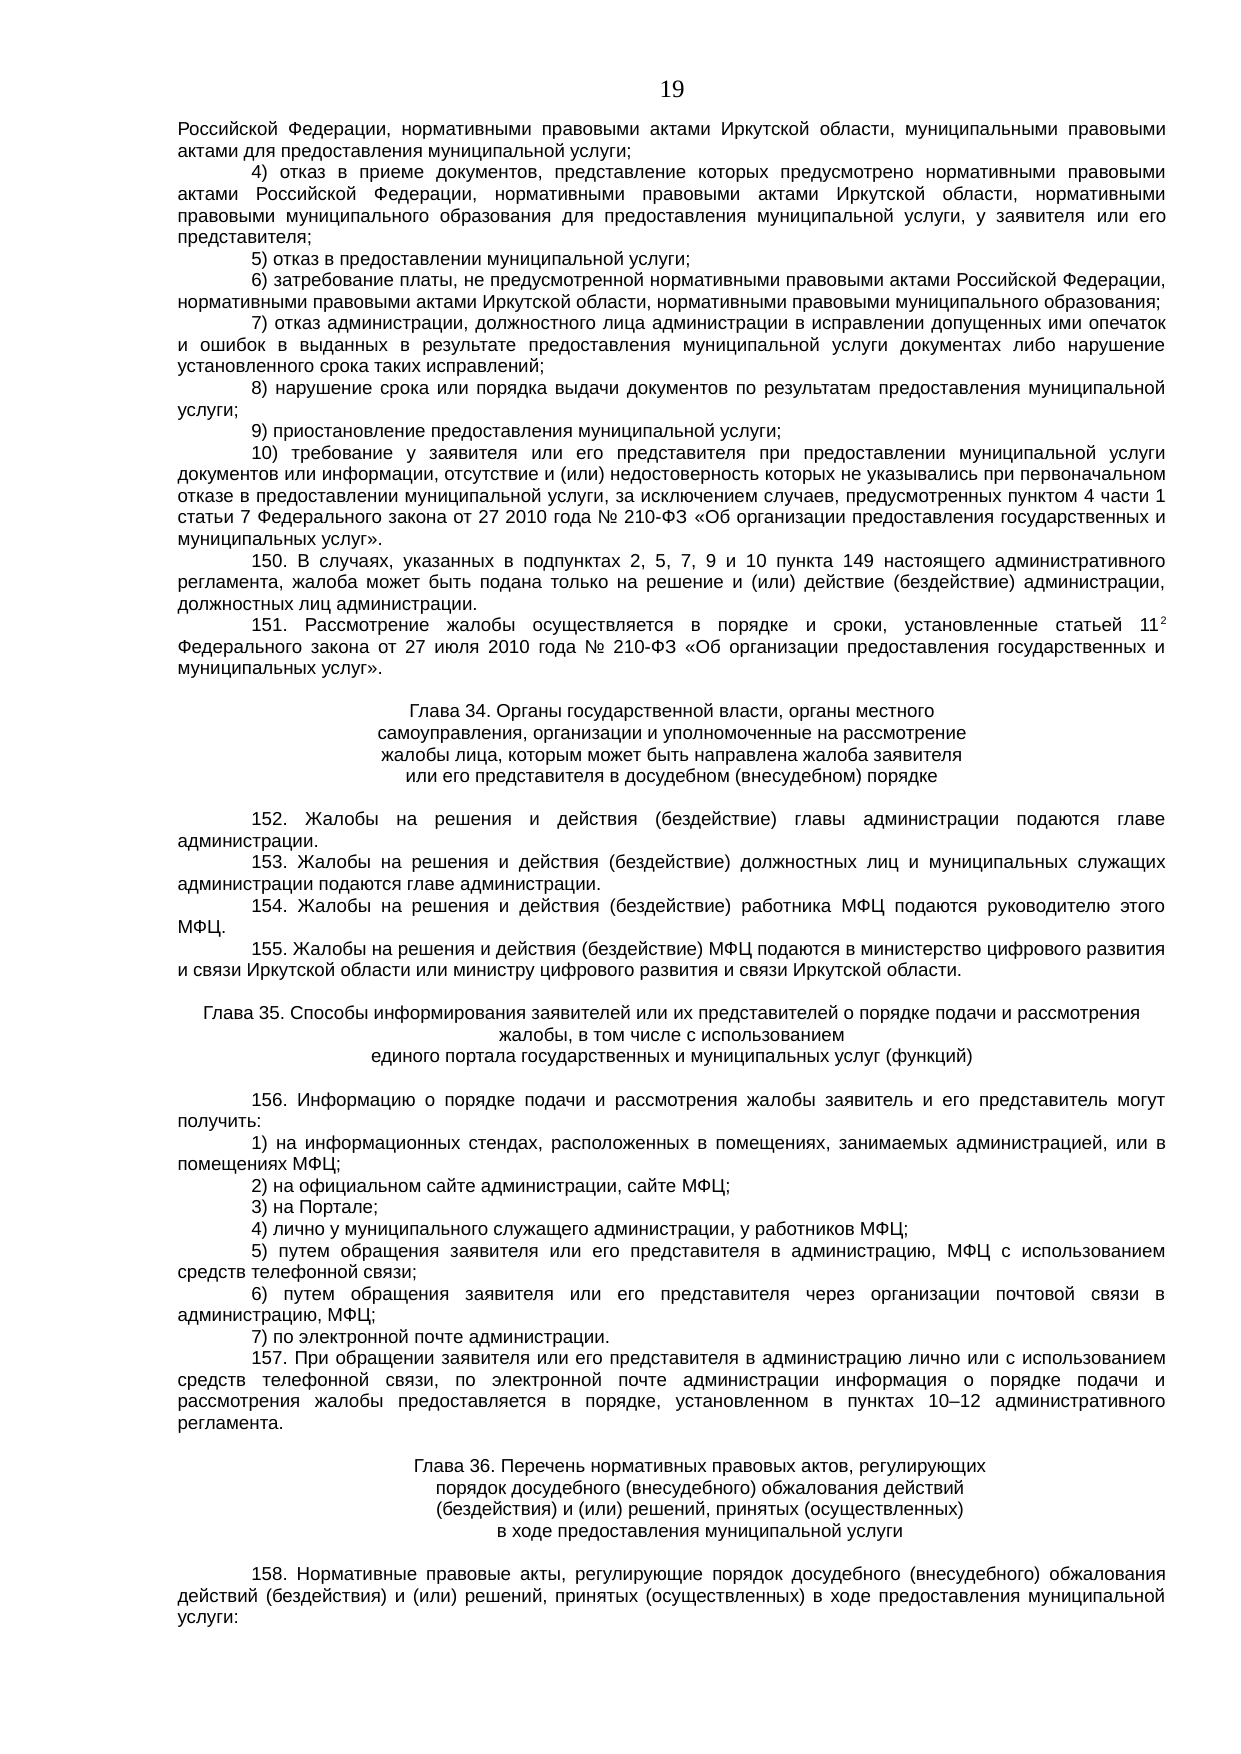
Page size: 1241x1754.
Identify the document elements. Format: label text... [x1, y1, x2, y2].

text 157. При обращении заявителя или его представителя в администрацию лично или с использованием средств телефонной связи, по электронной почте администрации информация о порядке подачи и рассмотрения жалобы предоставляется в порядке, установленном в пунктах 10–12 административного регламента. [177, 1347, 1166, 1433]
text Глава 34. Органы государственной власти, органы местного [177, 700, 1166, 722]
text 156. Информацию о порядке подачи и рассмотрения жалобы заявитель и его представитель могут получить: [177, 1088, 1166, 1132]
text 9) приостановление предоставления муниципальной услуги; [177, 420, 1166, 442]
text 7) по электронной почте администрации. [177, 1326, 1166, 1347]
text Глава 36. Перечень нормативных правовых актов, регулирующих [233, 1455, 1166, 1477]
text 1) на информационных стендах, расположенных в помещениях, занимаемых администрацией, или в помещениях МФЦ; [177, 1132, 1166, 1175]
text жалобы лица, которым может быть направлена жалоба заявителя [177, 743, 1166, 765]
text 10) требование у заявителя или его представителя при предоставлении муниципальной услуги документов или информации, отсутствие и (или) недостоверность которых не указывались при первоначальном отказе в предоставлении муниципальной услуги, за исключением случаев, предусмотренных пунктом 4 части 1 статьи 7 Федерального закона от 27 2010 года № 210-ФЗ «Об организации предоставления государственных и муниципальных услуг». [177, 442, 1166, 549]
text 5) отказ в предоставлении муниципальной услуги; [177, 247, 1166, 269]
text (бездействия) и (или) решений, принятых (осуществленных) [233, 1498, 1166, 1520]
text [177, 118, 1166, 161]
text единого портала государственных и муниципальных услуг (функций) [177, 1045, 1166, 1067]
text 151. Рассмотрение жалобы осуществляется в порядке и сроки, установленные статьей 112 Федерального закона от 27 июля 2010 года № 210-ФЗ «Об организации предоставления государственных и муниципальных услуг». [177, 614, 1166, 679]
text порядок досудебного (внесудебного) обжалования действий [233, 1477, 1166, 1498]
text 8) нарушение срока или порядка выдачи документов по результатам предоставления муниципальной услуги; [177, 377, 1166, 420]
text 150. В случаях, указанных в подпунктах 2, 5, 7, 9 и 10 пункта 149 настоящего административного регламента, жалоба может быть подана только на решение и (или) действие (бездействие) администрации, должностных лиц администрации. [177, 549, 1166, 614]
text 6) затребование платы, не предусмотренной нормативными правовыми актами Российской Федерации, нормативными правовыми актами Иркутской области, нормативными правовыми муниципального образования; [177, 269, 1166, 312]
text 153. Жалобы на решения и действия (бездействие) должностных лиц и муниципальных служащих администрации подаются главе администрации. [177, 851, 1166, 894]
text 155. Жалобы на решения и действия (бездействие) МФЦ подаются в министерство цифрового развития и связи Иркутской области или министру цифрового развития и связи Иркутской области. [177, 937, 1166, 981]
text 4) отказ в приеме документов, представление которых предусмотрено нормативными правовыми актами Российской Федерации, нормативными правовыми актами Иркутской области, нормативными правовыми муниципального образования для предоставления муниципальной услуги, у заявителя или его представителя; [177, 161, 1166, 247]
text 2) на официальном сайте администрации, сайте МФЦ; [177, 1175, 1166, 1196]
text 154. Жалобы на решения и действия (бездействие) работника МФЦ подаются руководителю этого МФЦ. [177, 894, 1166, 937]
text 158. Нормативные правовые акты, регулирующие порядок досудебного (внесудебного) обжалования действий (бездействия) и (или) решений, принятых (осуществленных) в ходе предоставления муниципальной услуги: [177, 1563, 1166, 1627]
text в ходе предоставления муниципальной услуги [233, 1520, 1166, 1541]
text самоуправления, организации и уполномоченные на рассмотрение [177, 722, 1166, 743]
text 4) лично у муниципального служащего администрации, у работников МФЦ; [177, 1218, 1166, 1239]
text 3) на Портале; [177, 1196, 1166, 1218]
text 6) путем обращения заявителя или его представителя через организации почтовой связи в администрацию, МФЦ; [177, 1282, 1166, 1326]
text 7) отказ администрации, должностного лица администрации в исправлении допущенных ими опечаток и ошибок в выданных в результате предоставления муниципальной услуги документах либо нарушение установленного срока таких исправлений; [177, 312, 1166, 377]
text или его представителя в досудебном (внесудебном) порядке [177, 765, 1166, 787]
text 152. Жалобы на решения и действия (бездействие) главы администрации подаются главе администрации. [177, 808, 1166, 851]
text Глава 35. Способы информирования заявителей или их представителей о порядке подачи и рассмотрения жалобы, в том числе с использованием [177, 1002, 1166, 1045]
text 5) путем обращения заявителя или его представителя в администрацию, МФЦ с использованием средств телефонной связи; [177, 1239, 1166, 1282]
